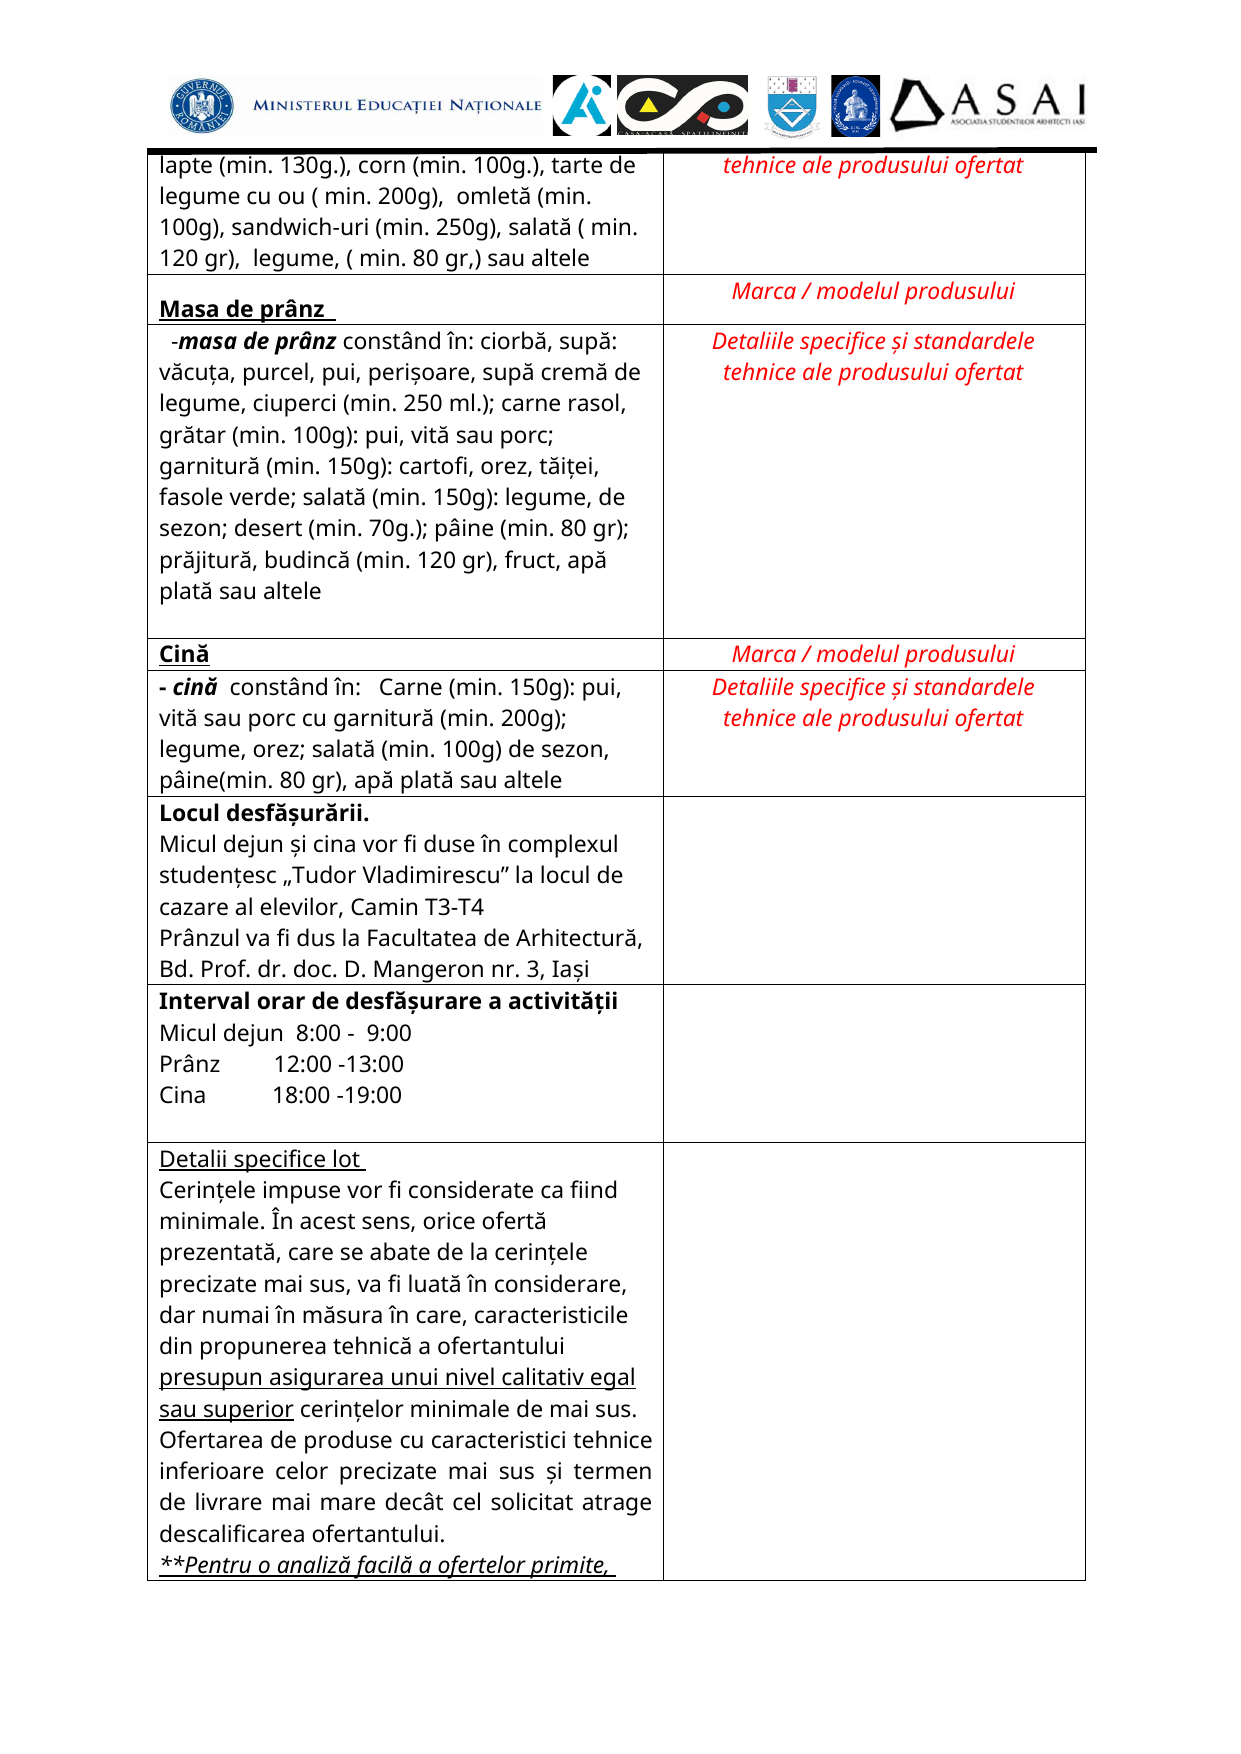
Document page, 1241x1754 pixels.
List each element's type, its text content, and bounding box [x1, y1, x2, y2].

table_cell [148, 149, 663, 274]
table_cell Detaliile specifice şi standardele tehnice ale produsului ofertat [664, 671, 1085, 796]
table_cell Interval orar de desfășurare a activității Micul dejun 8:00 - 9:00 Prânz 12:00 -13:00 Cina 18:00 -19:00 [148, 985, 663, 1142]
table_cell Locul desfășurării. Micul dejun și cina vor fi duse în complexul studențesc „Tudor Vladimirescu” la locul de cazare al elevilor, Camin T3-T4 Prânzul va fi dus la Facultatea de Arhitectură, Bd. Prof. dr. doc. D. Mangeron nr. 3, Iași [148, 797, 663, 984]
table_cell - cină constând în: Carne (min. 150g): pui, vită sau porc cu garnitură (min. 200g); legume, orez; salată (min. 100g) de sezon, pâine(min. 80 gr), apă plată sau altele [148, 671, 663, 796]
table_cell Marca / modelul produsului [664, 275, 1085, 324]
picture [885, 72, 1089, 138]
picture [831, 75, 882, 135]
table_cell [664, 985, 1085, 1142]
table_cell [664, 149, 1085, 274]
picture [616, 74, 830, 137]
table_cell [664, 797, 1085, 984]
table_cell Cină [148, 639, 663, 670]
picture [551, 75, 611, 135]
table_cell [664, 1143, 1085, 1580]
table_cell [148, 1143, 663, 1580]
table_cell Detaliile specifice şi standardele tehnice ale produsului ofertat [664, 325, 1085, 637]
picture [167, 75, 543, 135]
table_cell -masa de prânz constând în: ciorbă, supă: văcuța, purcel, pui, perișoare, supă cremă de legume, ciuperci (min. 250 ml.); carne rasol, grătar (min. 100g): pui, vită sau porc; garnitură (min. 150g): cartofi, orez, tăiței, fasole verde; salată (min. 150g): legume, de sezon; desert (min. 70g.); pâine (min. 80 gr); prăjitură, budincă (min. 120 gr), fruct, apă plată sau altele [148, 325, 663, 637]
table_cell Masa de prânz [148, 275, 663, 324]
table_cell Marca / modelul produsului [664, 639, 1085, 670]
